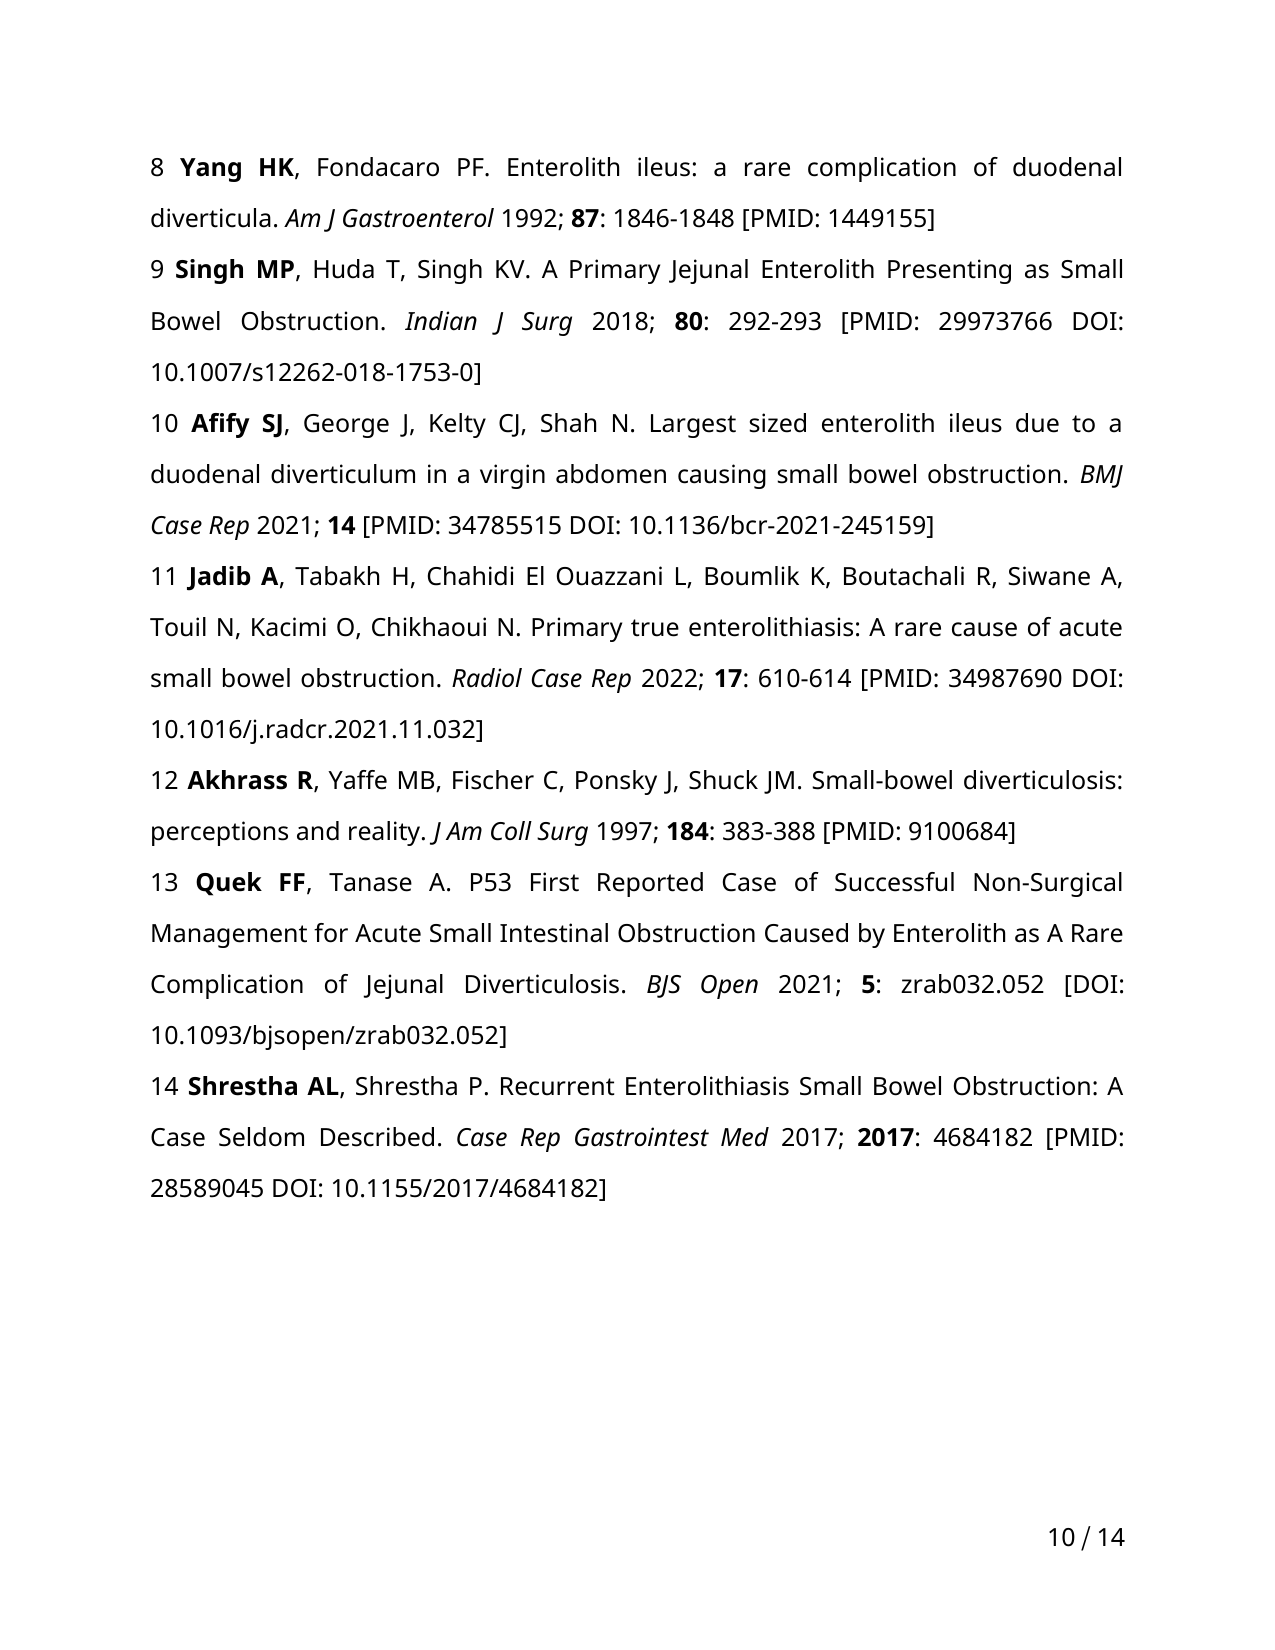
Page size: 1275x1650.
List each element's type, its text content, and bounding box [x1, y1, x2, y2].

text 10 Afify SJ, George J, Kelty CJ, Shah N. Largest sized enterolith ileus due to a duodenal diverticulum in a virgin abdomen causing small bowel obstruction. BMJ Case Rep 2021; 14 [PMID: 34785515 DOI: 10.1136/bcr-2021-245159] [150, 405, 1125, 541]
text 8 Yang HK, Fondacaro PF. Enterolith ileus: a rare complication of duodenal diverticula. Am J Gastroenterol 1992; 87: 1846-1848 [PMID: 1449155] [150, 150, 1125, 235]
text 14 Shrestha AL, Shrestha P. Recurrent Enterolithiasis Small Bowel Obstruction: A Case Seldom Described. Case Rep Gastrointest Med 2017; 2017: 4684182 [PMID: 28589045 DOI: 10.1155/2017/4684182] [150, 1069, 1125, 1205]
text 11 Jadib A, Tabakh H, Chahidi El Ouazzani L, Boumlik K, Boutachali R, Siwane A, Touil N, Kacimi O, Chikhaoui N. Primary true enterolithiasis: A rare cause of acute small bowel obstruction. Radiol Case Rep 2022; 17: 610-614 [PMID: 34987690 DOI: 10.1016/j.radcr.2021.11.032] [150, 558, 1125, 746]
text 12 Akhrass R, Yaffe MB, Fischer C, Ponsky J, Shuck JM. Small-bowel diverticulosis: perceptions and reality. J Am Coll Surg 1997; 184: 383-388 [PMID: 9100684] [150, 762, 1125, 848]
text 9 Singh MP, Huda T, Singh KV. A Primary Jejunal Enterolith Presenting as Small Bowel Obstruction. Indian J Surg 2018; 80: 292-293 [PMID: 29973766 DOI: 10.1007/s12262-018-1753-0] [150, 252, 1125, 388]
text 13 Quek FF, Tanase A. P53 First Reported Case of Successful Non-Surgical Management for Acute Small Intestinal Obstruction Caused by Enterolith as A Rare Complication of Jejunal Diverticulosis. BJS Open 2021; 5: zrab032.052 [DOI: 10.1093/bjsopen/zrab032.052] [150, 864, 1125, 1052]
